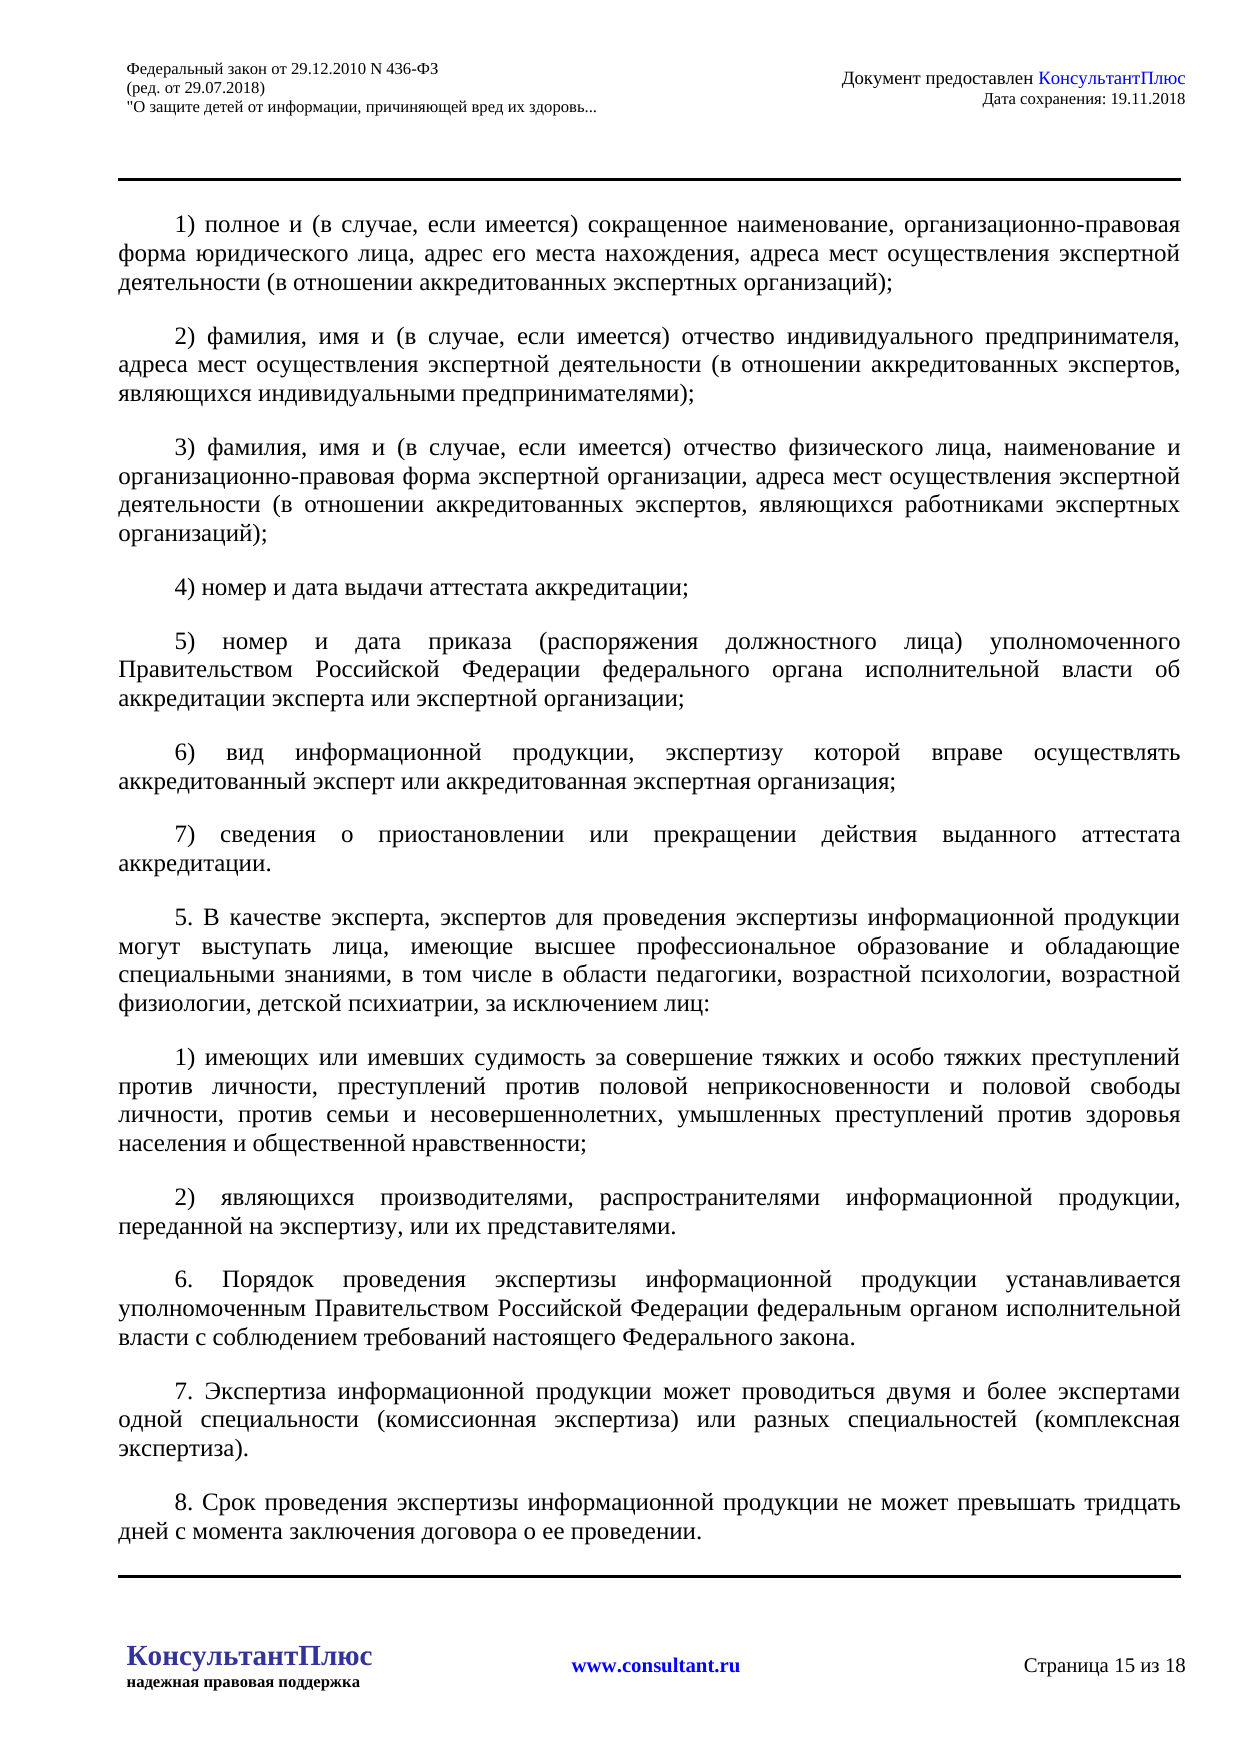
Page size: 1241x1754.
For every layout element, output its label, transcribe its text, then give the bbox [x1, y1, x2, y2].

text 2) являющихся производителями, распространителями информационной продукции, переданной на экспертизу, или их представителями. [118, 1182, 1181, 1239]
text 1) полное и (в случае, если имеется) сокращенное наименование, организационно-правовая форма юридического лица, адрес его места нахождения, адреса мест осуществления экспертной деятельности (в отношении аккредитованных экспертных организаций); [118, 209, 1181, 296]
text 5) номер и дата приказа (распоряжения должностного лица) уполномоченного Правительством Российской Федерации федерального органа исполнительной власти об аккредитации эксперта или экспертной организации; [118, 626, 1181, 712]
text 6) вид информационной продукции, экспертизу которой вправе осуществлять аккредитованный эксперт или аккредитованная экспертная организация; [118, 737, 1181, 794]
text 7) сведения о приостановлении или прекращении действия выданного аттестата аккредитации. [118, 819, 1181, 877]
text 4) номер и дата выдачи аттестата аккредитации; [118, 572, 1181, 601]
text 8. Срок проведения экспертизы информационной продукции не может превышать тридцать дней с момента заключения договора о ее проведении. [118, 1487, 1181, 1544]
text 2) фамилия, имя и (в случае, если имеется) отчество индивидуального предпринимателя, адреса мест осуществления экспертной деятельности (в отношении аккредитованных экспертов, являющихся индивидуальными предпринимателями); [118, 321, 1181, 407]
text 3) фамилия, имя и (в случае, если имеется) отчество физического лица, наименование и организационно-правовая форма экспертной организации, адреса мест осуществления экспертной деятельности (в отношении аккредитованных экспертов, являющихся работниками экспертных организаций); [118, 432, 1181, 547]
text 6. Порядок проведения экспертизы информационной продукции устанавливается уполномоченным Правительством Российской Федерации федеральным органом исполнительной власти с соблюдением требований настоящего Федерального закона. [118, 1264, 1181, 1351]
text 7. Экспертиза информационной продукции может проводиться двумя и более экспертами одной специальности (комиссионная экспертиза) или разных специальностей (комплексная экспертиза). [118, 1376, 1181, 1462]
text 5. В качестве эксперта, экспертов для проведения экспертизы информационной продукции могут выступать лица, имеющие высшее профессиональное образование и обладающие специальными знаниями, в том числе в области педагогики, возрастной психологии, возрастной физиологии, детской психиатрии, за исключением лиц: [118, 902, 1181, 1017]
text 1) имеющих или имевших судимость за совершение тяжких и особо тяжких преступлений против личности, преступлений против половой неприкосновенности и половой свободы личности, против семьи и несовершеннолетних, умышленных преступлений против здоровья населения и общественной нравственности; [118, 1042, 1181, 1157]
